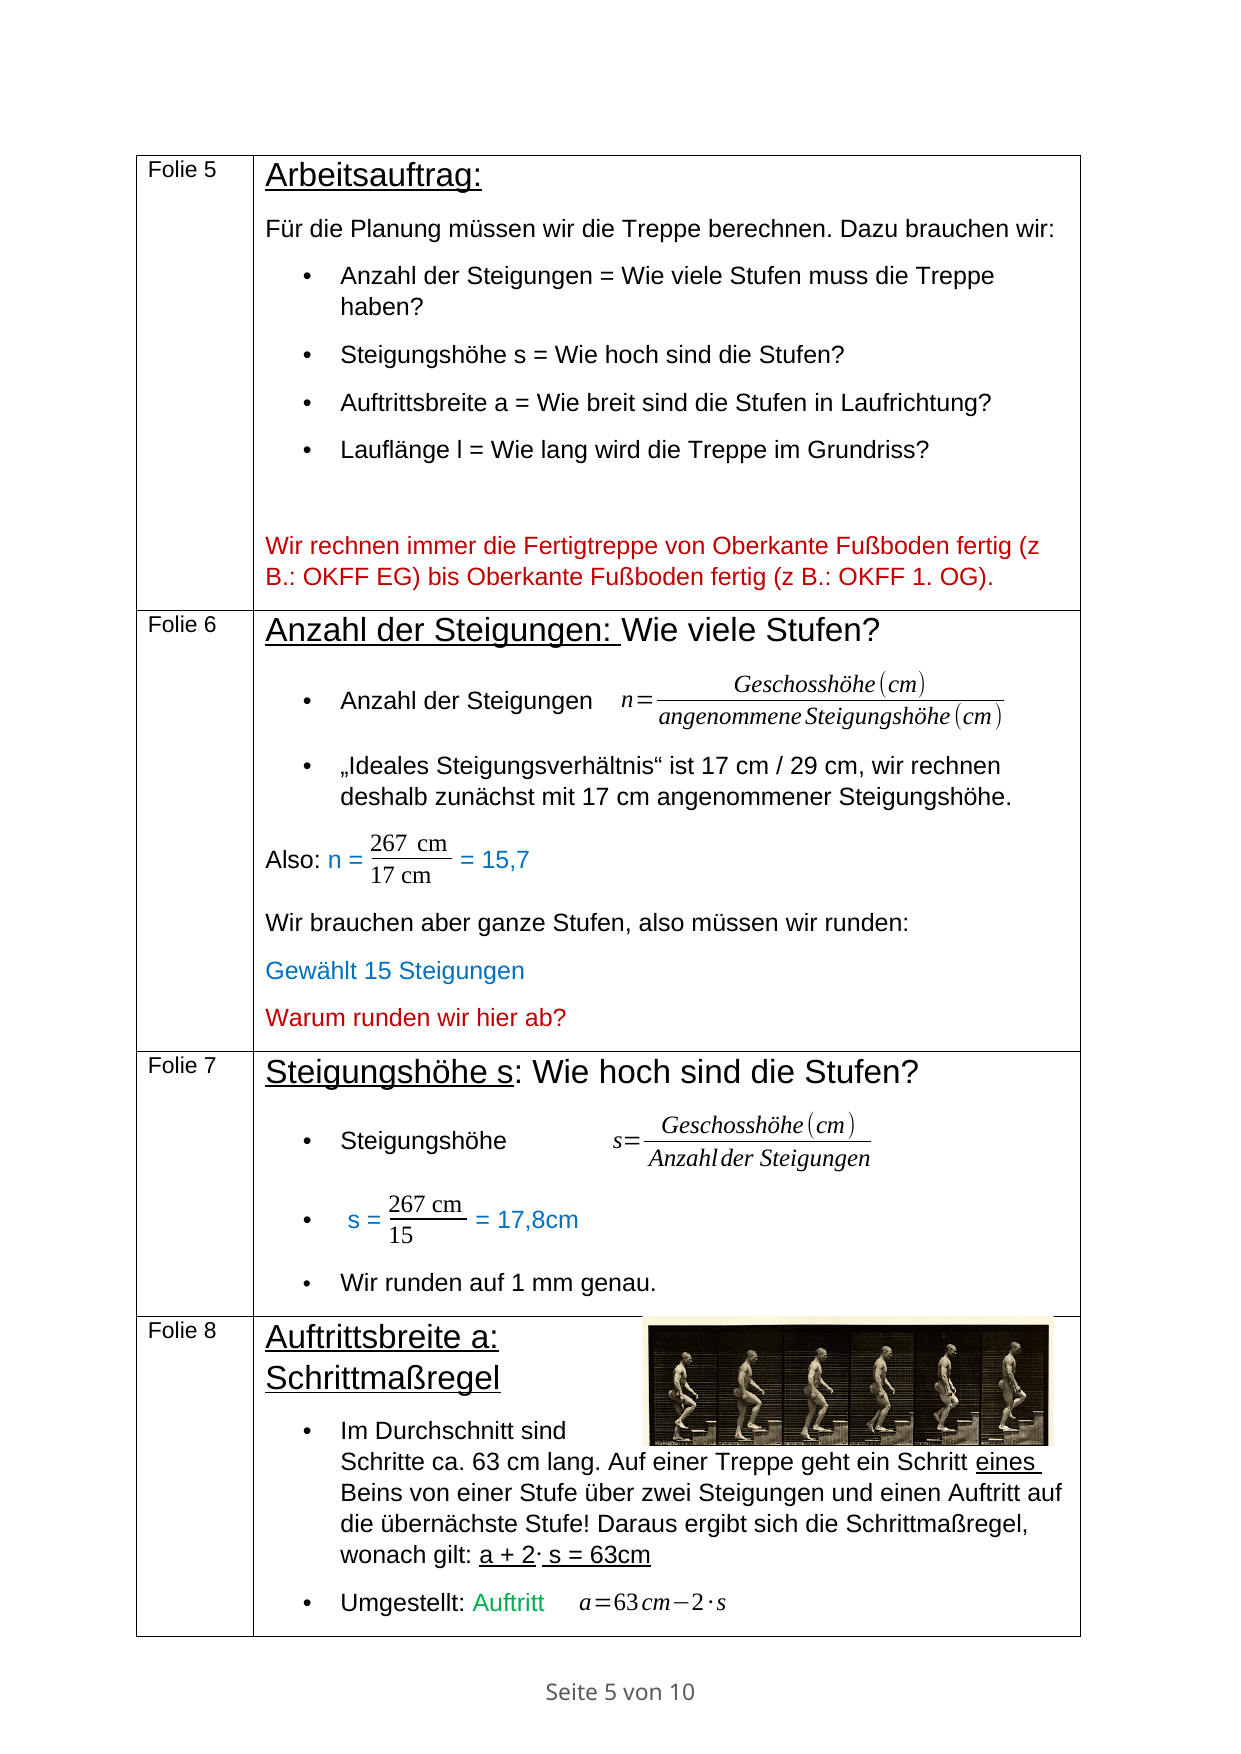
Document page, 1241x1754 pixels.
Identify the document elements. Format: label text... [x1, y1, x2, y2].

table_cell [254, 1317, 1080, 1636]
picture [641, 1316, 1053, 1445]
table_header Folie 5 [137, 156, 253, 609]
table_cell Steigungshöhe s: Wie hoch sind die Stufen? Steigungshöhe s = = 17,8cm Wir runden auf 1 mm genau. [254, 1052, 1080, 1316]
table_cell Folie 7 [137, 1052, 253, 1316]
table_cell Folie 8 [137, 1317, 253, 1636]
table_cell Folie 6 [137, 611, 253, 1051]
table_cell Anzahl der Steigungen: Wie viele Stufen? Anzahl der Steigungen „Ideales Steigungsverhältnis“ ist 17 cm / 29 cm, wir rechnen deshalb zunächst mit 17 cm angenommener Steigungshöhe. Also: n = = 15,7 Wir brauchen aber ganze Stufen, also müssen wir runden: Gewählt 15 Steigungen Warum runden wir hier ab? [254, 611, 1080, 1051]
table_header Arbeitsauftrag: Für die Planung müssen wir die Treppe berechnen. Dazu brauchen wir: Anzahl der Steigungen = Wie viele Stufen muss die Treppe haben? Steigungshöhe s = Wie hoch sind die Stufen? Auftrittsbreite a = Wie breit sind die Stufen in Laufrichtung? Lauflänge l = Wie lang wird die Treppe im Grundriss? Wir rechnen immer die Fertigtreppe von Oberkante Fußboden fertig (z B.: OKFF EG) bis Oberkante Fußboden fertig (z B.: OKFF 1. OG). [254, 156, 1080, 609]
